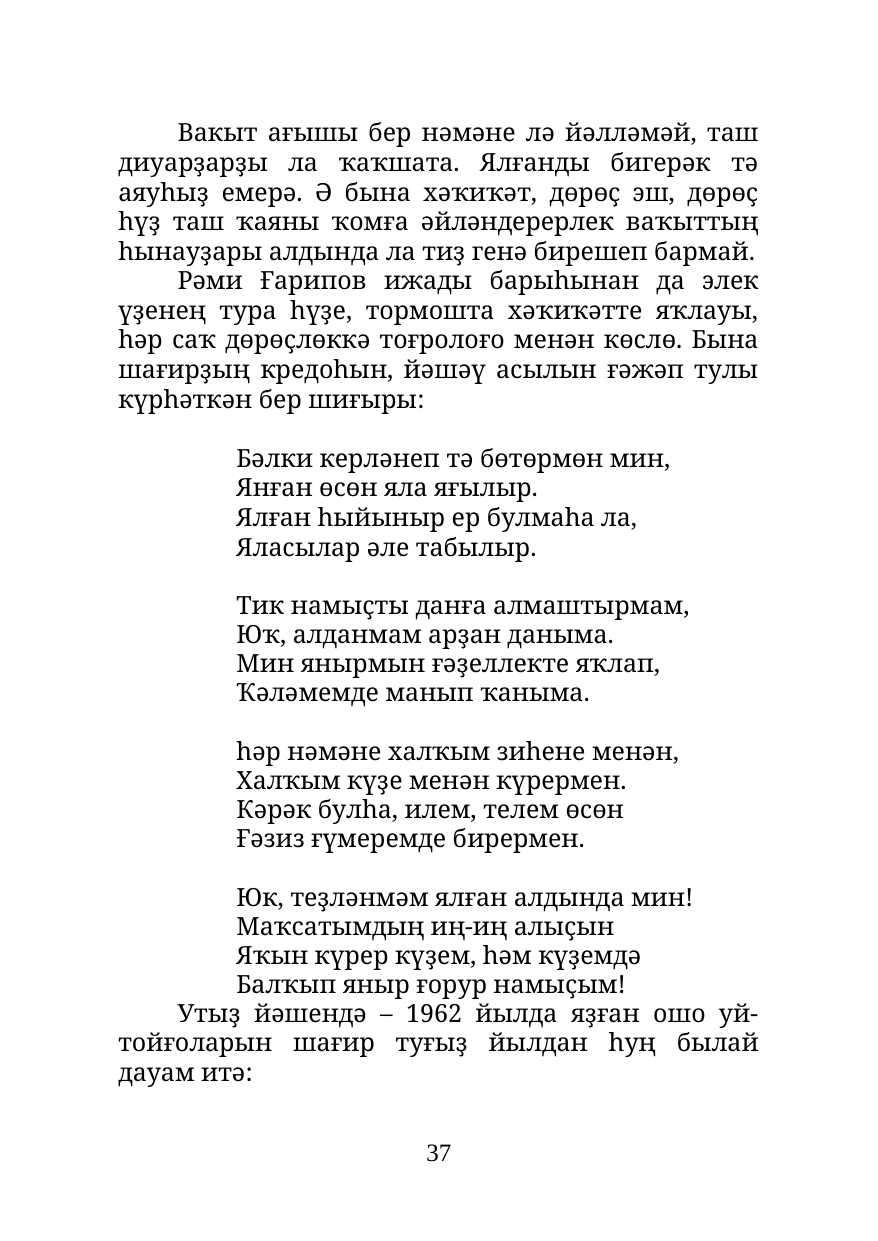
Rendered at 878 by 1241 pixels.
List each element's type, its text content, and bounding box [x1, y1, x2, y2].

text Утыҙ йәшендә – 1962 йылда яҙған ошо уй-тойғоларын шағир туғыҙ йылдан һуң былай дауам итә: [118, 999, 759, 1087]
text Юҡ, алданмам арҙан даныма. [118, 620, 759, 649]
text Мин янырмын ғәҙеллекте яҡлап, [118, 649, 759, 678]
text Яласылар әле табылыр. [118, 532, 759, 562]
text Маҡсатымдың иң-иң алыҫын [118, 912, 759, 941]
text Ғәзиз ғүмеремде бирермен. [118, 824, 759, 853]
text Бәлки керләнеп тә бөтөрмөн мин, [118, 443, 759, 473]
text Янған өсөн яла яғылыр. [118, 473, 759, 503]
text һәр нәмәне халҡым зиһене менән, [118, 737, 759, 766]
text Юк, теҙләнмәм ялған алдында мин! [118, 883, 759, 912]
text Вакыт ағышы бер нәмәне лә йәлләмәй, таш диуарҙарҙы ла ҡаҡшата. Ялғанды бигерәк тә аяуһыҙ емерә. Ә бына хәҡиҡәт, дөрөҫ эш, дөрөҫ һүҙ таш ҡаяны ҡомға әйләндерерлек ваҡыттың һынауҙары алдында ла тиҙ генә бирешеп бармай. [118, 118, 759, 266]
text Халҡым күҙе менән күрермен. [118, 766, 759, 795]
text Ялған һыйыныр ер булмаһа ла, [118, 503, 759, 532]
text Кәрәк булһа, илем, телем өсөн [118, 795, 759, 824]
text Ҡәләмемде манып ҡаныма. [118, 678, 759, 708]
text Яҡын күрер күҙем, һәм күҙемдә [118, 941, 759, 970]
text Тик намыҫты данға алмаштырмам, [118, 591, 759, 620]
text Балҡып яныр ғорур намыҫым! [118, 970, 759, 999]
text Рәми Ғарипов ижады барыһынан да элек үҙенең тура һүҙе, тормошта хәҡиҡәтте яҡлауы, һәр саҡ дөрөҫлөккә тоғролоғо менән көслө. Бына шағирҙың кредоһын, йәшәү асылын ғәжәп тулы күрһәткән бер шиғыры: [118, 266, 759, 414]
